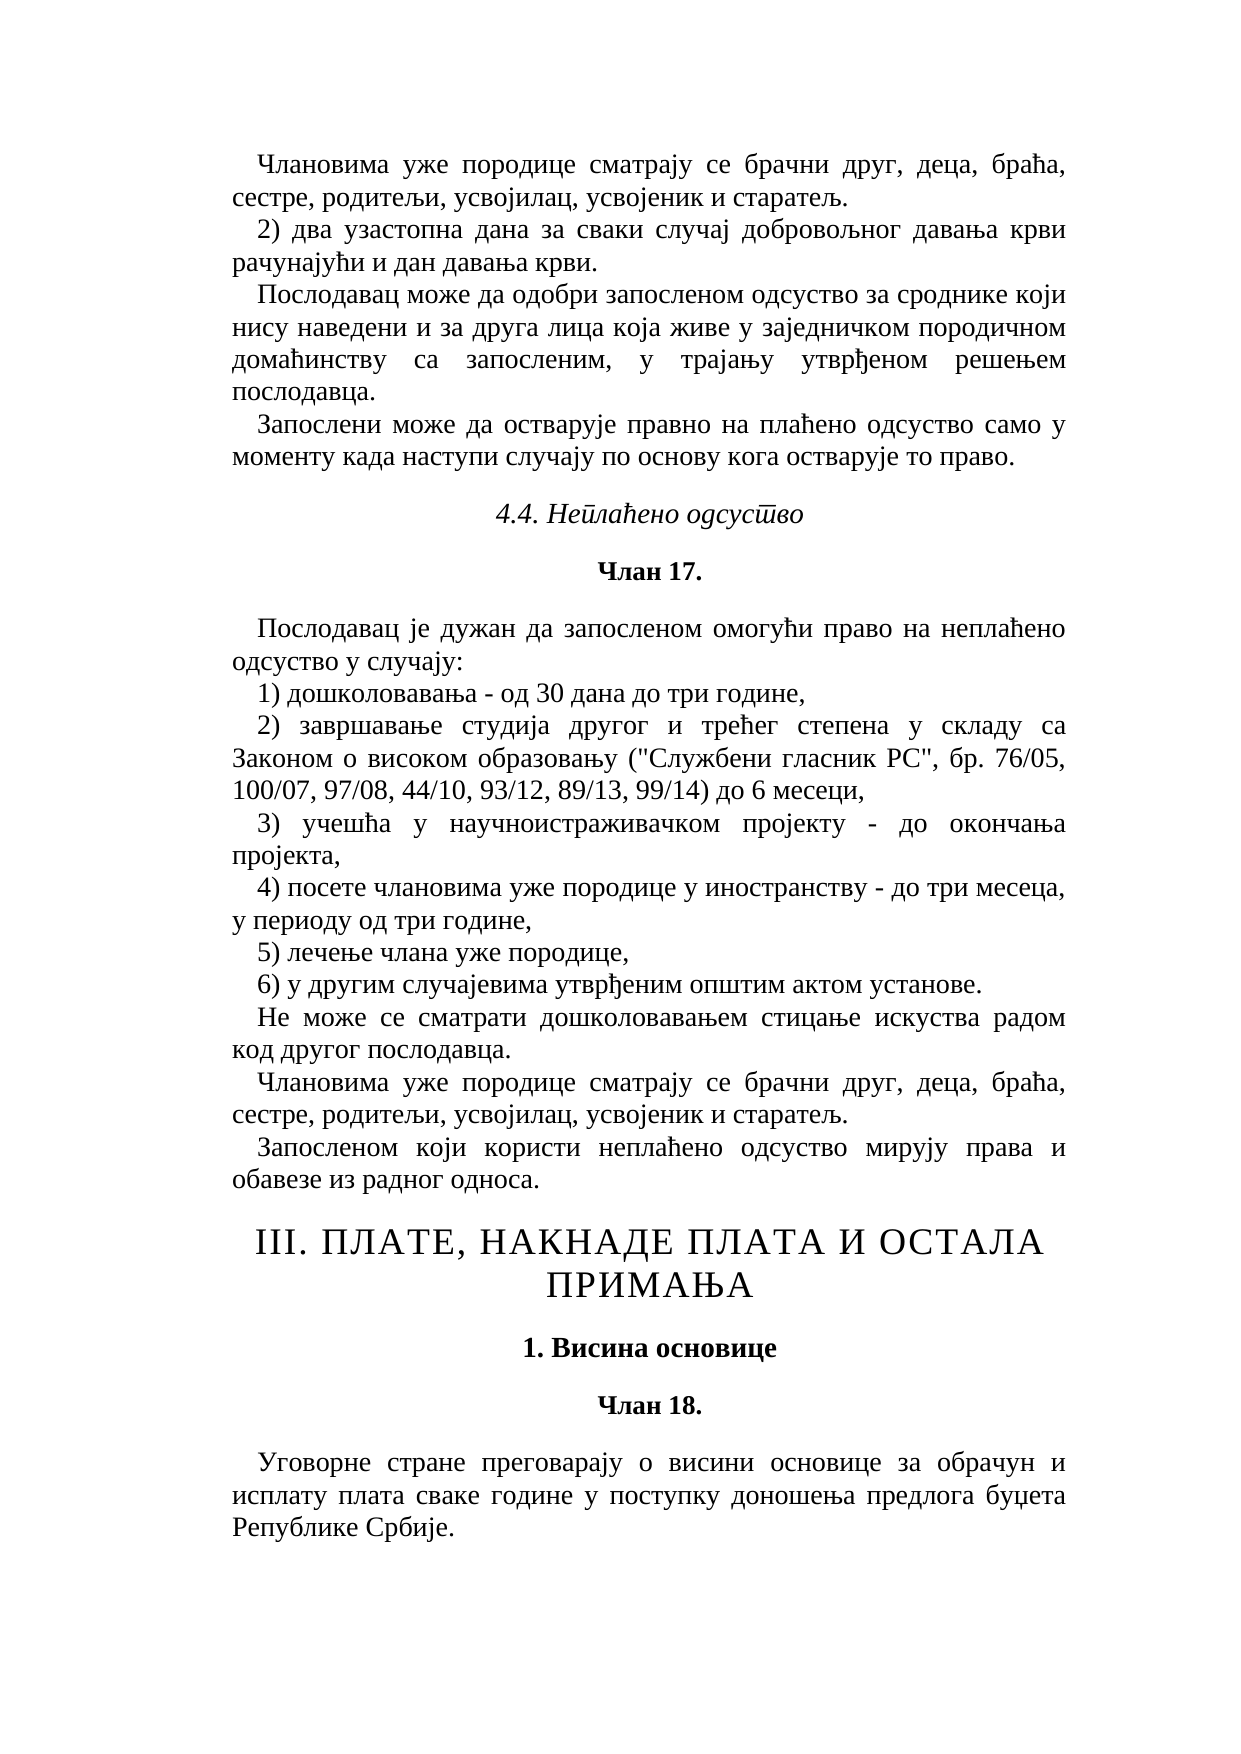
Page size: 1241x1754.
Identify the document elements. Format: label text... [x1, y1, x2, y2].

text 5) лечење члана уже породице, [232, 935, 1067, 968]
text 1) дошколовавања - од 30 дана до три године, [232, 676, 1067, 708]
text Члановима уже породице сматрају се брачни друг, деца, браћа, сестре, родитељи, усвојилац, усвојеник и старатељ. [232, 148, 1067, 212]
text Члан 17. [177, 555, 1122, 586]
text Послодавац може да одобри запосленом одсуство за сроднике који нису наведени и за друга лица која живе у заједничком породичном домаћинству са запосленим, у трајању утврђеном решењем послодавца. [232, 277, 1067, 407]
text 4.4. Неплаћено одсуство [177, 497, 1122, 530]
text Не може се сматрати дошколовавањем стицање искуства радом код другог послодавца. [232, 1000, 1067, 1065]
text 6) у другим случајевима утврђеним општим актом установе. [232, 968, 1067, 1000]
text Послодавац је дужан да запосленом омогући право на неплаћено одсуство у случају: [232, 611, 1067, 676]
text III. ПЛАТЕ, НАКНАДЕ ПЛАТА И ОСТАЛА ПРИМАЊА [177, 1219, 1122, 1306]
text Запосленом који користи неплаћено одсуство мирују права и обавезе из радног односа. [232, 1129, 1067, 1194]
text Запослени може да остварује правно на плаћено одсуство само у моменту када наступи случају по основу кога остварује то право. [232, 407, 1067, 472]
text 2) два узастопна дана за сваки случај добровољног давања крви рачунајући и дан давања крви. [232, 212, 1067, 277]
text Члан 18. [177, 1389, 1122, 1420]
text 3) учешћа у научноистраживачком пројекту - до окончања пројекта, [232, 806, 1067, 870]
text Уговорне стране преговарају о висини основице за обрачун и исплату плата сваке године у поступку доношења предлога буџета Републике Србије. [232, 1445, 1067, 1542]
text 2) завршавање студија другог и трећег степена у складу са Законом о високом образовању ("Службени гласник РС", бр. 76/05, 100/07, 97/08, 44/10, 93/12, 89/13, 99/14) до 6 месеци, [232, 708, 1067, 806]
text 1. Висина основице [177, 1331, 1122, 1364]
text 4) посете члановима уже породице у иностранству - до три месеца, у периоду од три године, [232, 870, 1067, 935]
text Члановима уже породице сматрају се брачни друг, деца, браћа, сестре, родитељи, усвојилац, усвојеник и старатељ. [232, 1065, 1067, 1129]
